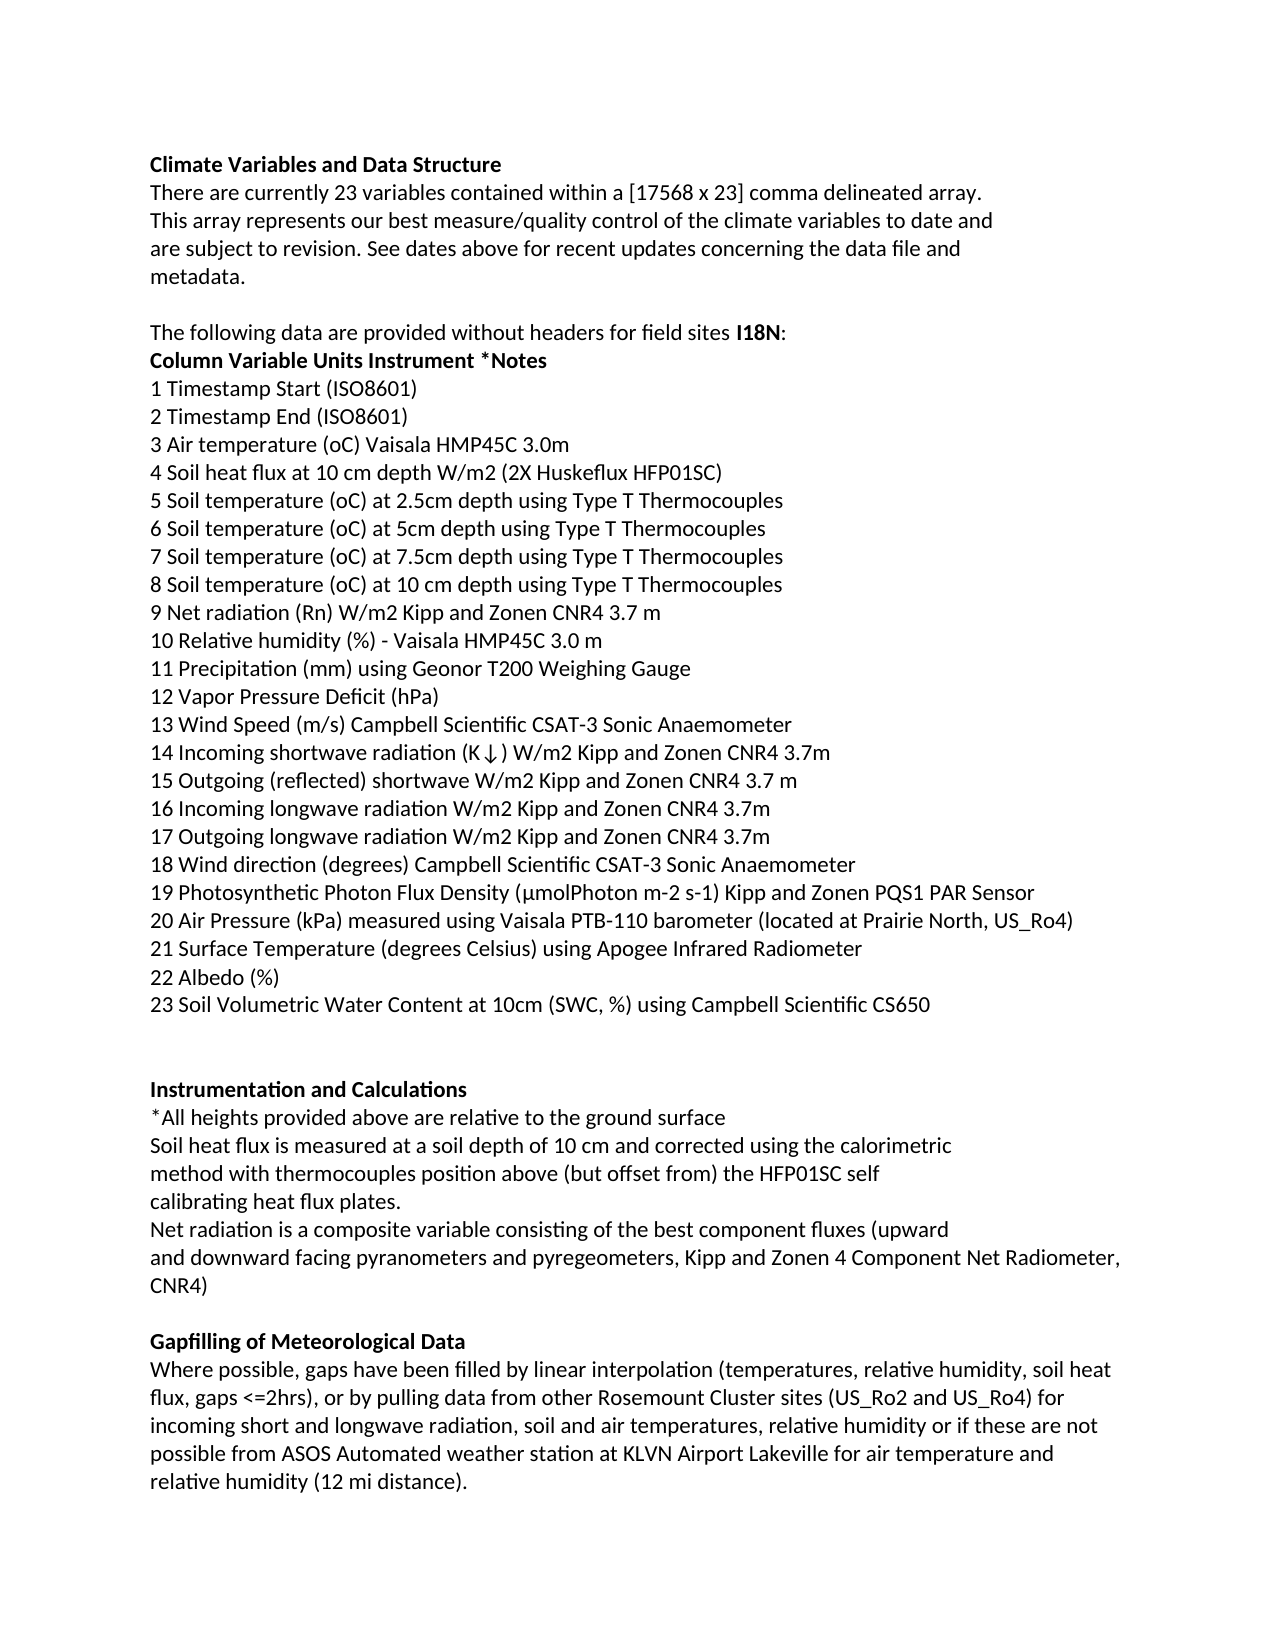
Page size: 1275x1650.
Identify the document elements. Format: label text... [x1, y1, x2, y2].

text 10 Relative humidity (%) - Vaisala HMP45C 3.0 m [150, 626, 1125, 654]
text calibrating heat flux plates. [150, 1187, 1125, 1215]
text 23 Soil Volumetric Water Content at 10cm (SWC, %) using Campbell Scientific CS650 [150, 991, 1125, 1019]
text 4 Soil heat flux at 10 cm depth W/m2 (2X Huskeflux HFP01SC) [150, 458, 1125, 486]
text 20 Air Pressure (kPa) measured using Vaisala PTB-110 barometer (located at Prairie North, US_Ro4) [150, 907, 1125, 934]
text 12 Vapor Pressure Deficit (hPa) [150, 682, 1125, 710]
text There are currently 23 variables contained within a [17568 x 23] comma delineated array. [150, 178, 1125, 206]
text 14 Incoming shortwave radiation (K↓) W/m2 Kipp and Zonen CNR4 3.7m [150, 738, 1125, 766]
text 8 Soil temperature (oC) at 10 cm depth using Type T Thermocouples [150, 570, 1125, 598]
text Column Variable Units Instrument *Notes [150, 346, 1125, 374]
text Soil heat flux is measured at a soil depth of 10 cm and corrected using the calorimetric [150, 1131, 1125, 1159]
text *All heights provided above are relative to the ground surface [150, 1103, 1125, 1131]
text 15 Outgoing (reflected) shortwave W/m2 Kipp and Zonen CNR4 3.7 m [150, 766, 1125, 794]
text are subject to revision. See dates above for recent updates concerning the data file and [150, 234, 1125, 262]
text Net radiation is a composite variable consisting of the best component fluxes (upward [150, 1215, 1125, 1243]
text This array represents our best measure/quality control of the climate variables to date and [150, 206, 1125, 234]
text 17 Outgoing longwave radiation W/m2 Kipp and Zonen CNR4 3.7m [150, 822, 1125, 851]
text metadata. [150, 262, 1125, 290]
text 2 Timestamp End (ISO8601) [150, 402, 1125, 430]
text method with thermocouples position above (but offset from) the HFP01SC self [150, 1159, 1125, 1187]
text Where possible, gaps have been filled by linear interpolation (temperatures, relative humidity, soil heat flux, gaps <=2hrs), or by pulling data from other Rosemount Cluster sites (US_Ro2 and US_Ro4) for incoming short and longwave radiation, soil and air temperatures, relative humidity or if these are not possible from ASOS Automated weather station at KLVN Airport Lakeville for air temperature and relative humidity (12 mi distance). [150, 1355, 1125, 1495]
text 7 Soil temperature (oC) at 7.5cm depth using Type T Thermocouples [150, 542, 1125, 570]
text 9 Net radiation (Rn) W/m2 Kipp and Zonen CNR4 3.7 m [150, 598, 1125, 626]
text 3 Air temperature (oC) Vaisala HMP45C 3.0m [150, 430, 1125, 458]
text 18 Wind direction (degrees) Campbell Scientific CSAT-3 Sonic Anaemometer [150, 851, 1125, 878]
text 16 Incoming longwave radiation W/m2 Kipp and Zonen CNR4 3.7m [150, 794, 1125, 822]
text 5 Soil temperature (oC) at 2.5cm depth using Type T Thermocouples [150, 486, 1125, 514]
text The following data are provided without headers for field sites I18N: [150, 318, 1125, 346]
text 11 Precipitation (mm) using Geonor T200 Weighing Gauge [150, 654, 1125, 682]
text Gapfilling of Meteorological Data [150, 1327, 1125, 1355]
text 22 Albedo (%) [150, 963, 1125, 991]
text 21 Surface Temperature (degrees Celsius) using Apogee Infrared Radiometer [150, 934, 1125, 963]
text 6 Soil temperature (oC) at 5cm depth using Type T Thermocouples [150, 514, 1125, 542]
text 1 Timestamp Start (ISO8601) [150, 374, 1125, 402]
text 13 Wind Speed (m/s) Campbell Scientific CSAT-3 Sonic Anaemometer [150, 710, 1125, 738]
text Climate Variables and Data Structure [150, 150, 1125, 178]
text and downward facing pyranometers and pyregeometers, Kipp and Zonen 4 Component Net Radiometer, CNR4) [150, 1243, 1125, 1299]
text Instrumentation and Calculations [150, 1075, 1125, 1103]
text 19 Photosynthetic Photon Flux Density (µmolPhoton m-2 s-1) Kipp and Zonen PQS1 PAR Sensor [150, 878, 1125, 907]
